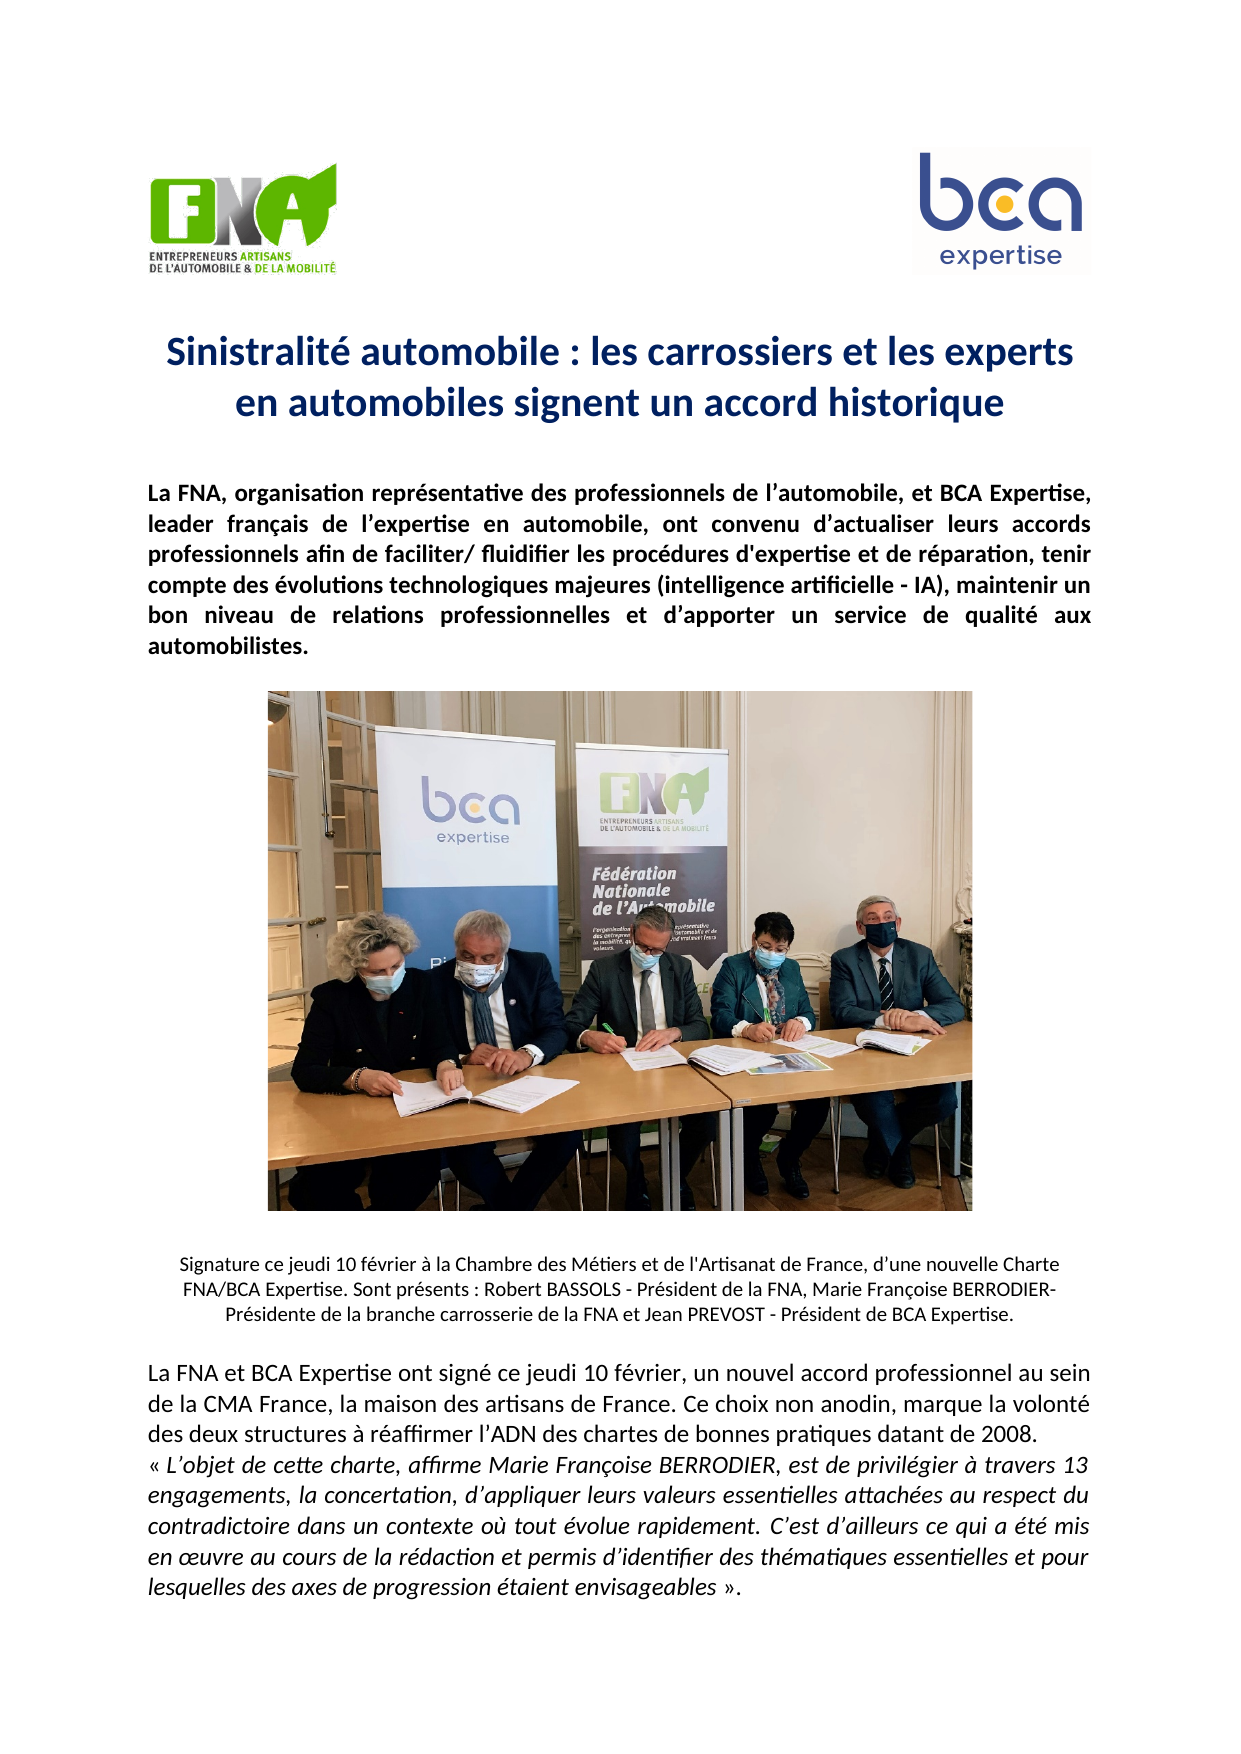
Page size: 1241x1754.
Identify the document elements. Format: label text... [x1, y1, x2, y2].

text « L’objet de cette charte, affirme Marie Françoise BERRODIER, est de privilégier à travers 13 engagements, la concertation, d’appliquer leurs valeurs essentielles attachées au respect du contradictoire dans un contexte où tout évolue rapidement. C’est d’ailleurs ce qui a été mis en œuvre au cours de la rédaction et permis d’identifier des thématiques essentielles et pour lesquelles des axes de progression étaient envisageables ». [148, 1449, 1093, 1602]
text Signature ce jeudi 10 février à la Chambre des Métiers et de l'Artisanat de France, d’une nouvelle Charte FNA/BCA Expertise. Sont présents : Robert BASSOLS - Président de la FNA, Marie Françoise BERRODIER- Présidente de la branche carrosserie de la FNA et Jean PREVOST - Président de BCA Expertise. [148, 1251, 1093, 1327]
text La FNA et BCA Expertise ont signé ce jeudi 10 février, un nouvel accord professionnel au sein de la CMA France, la maison des artisans de France. Ce choix non anodin, marque la volonté des deux structures à réaffirmer l’ADN des chartes de bonnes pratiques datant de 2008. [148, 1358, 1093, 1449]
picture [912, 147, 1092, 275]
text Sinistralité automobile : les carrossiers et les experts en automobiles signent un accord historique [148, 325, 1093, 427]
picture [267, 691, 973, 1211]
picture [147, 162, 338, 275]
text La FNA, organisation représentative des professionnels de l’automobile, et BCA Expertise, leader français de l’expertise en automobile, ont convenu d’actualiser leurs accords professionnels afin de faciliter/ fluidifier les procédures d'expertise et de réparation, tenir compte des évolutions technologiques majeures (intelligence artificielle - IA), maintenir un bon niveau de relations professionnelles et d’apporter un service de qualité aux automobilistes. [148, 477, 1093, 661]
